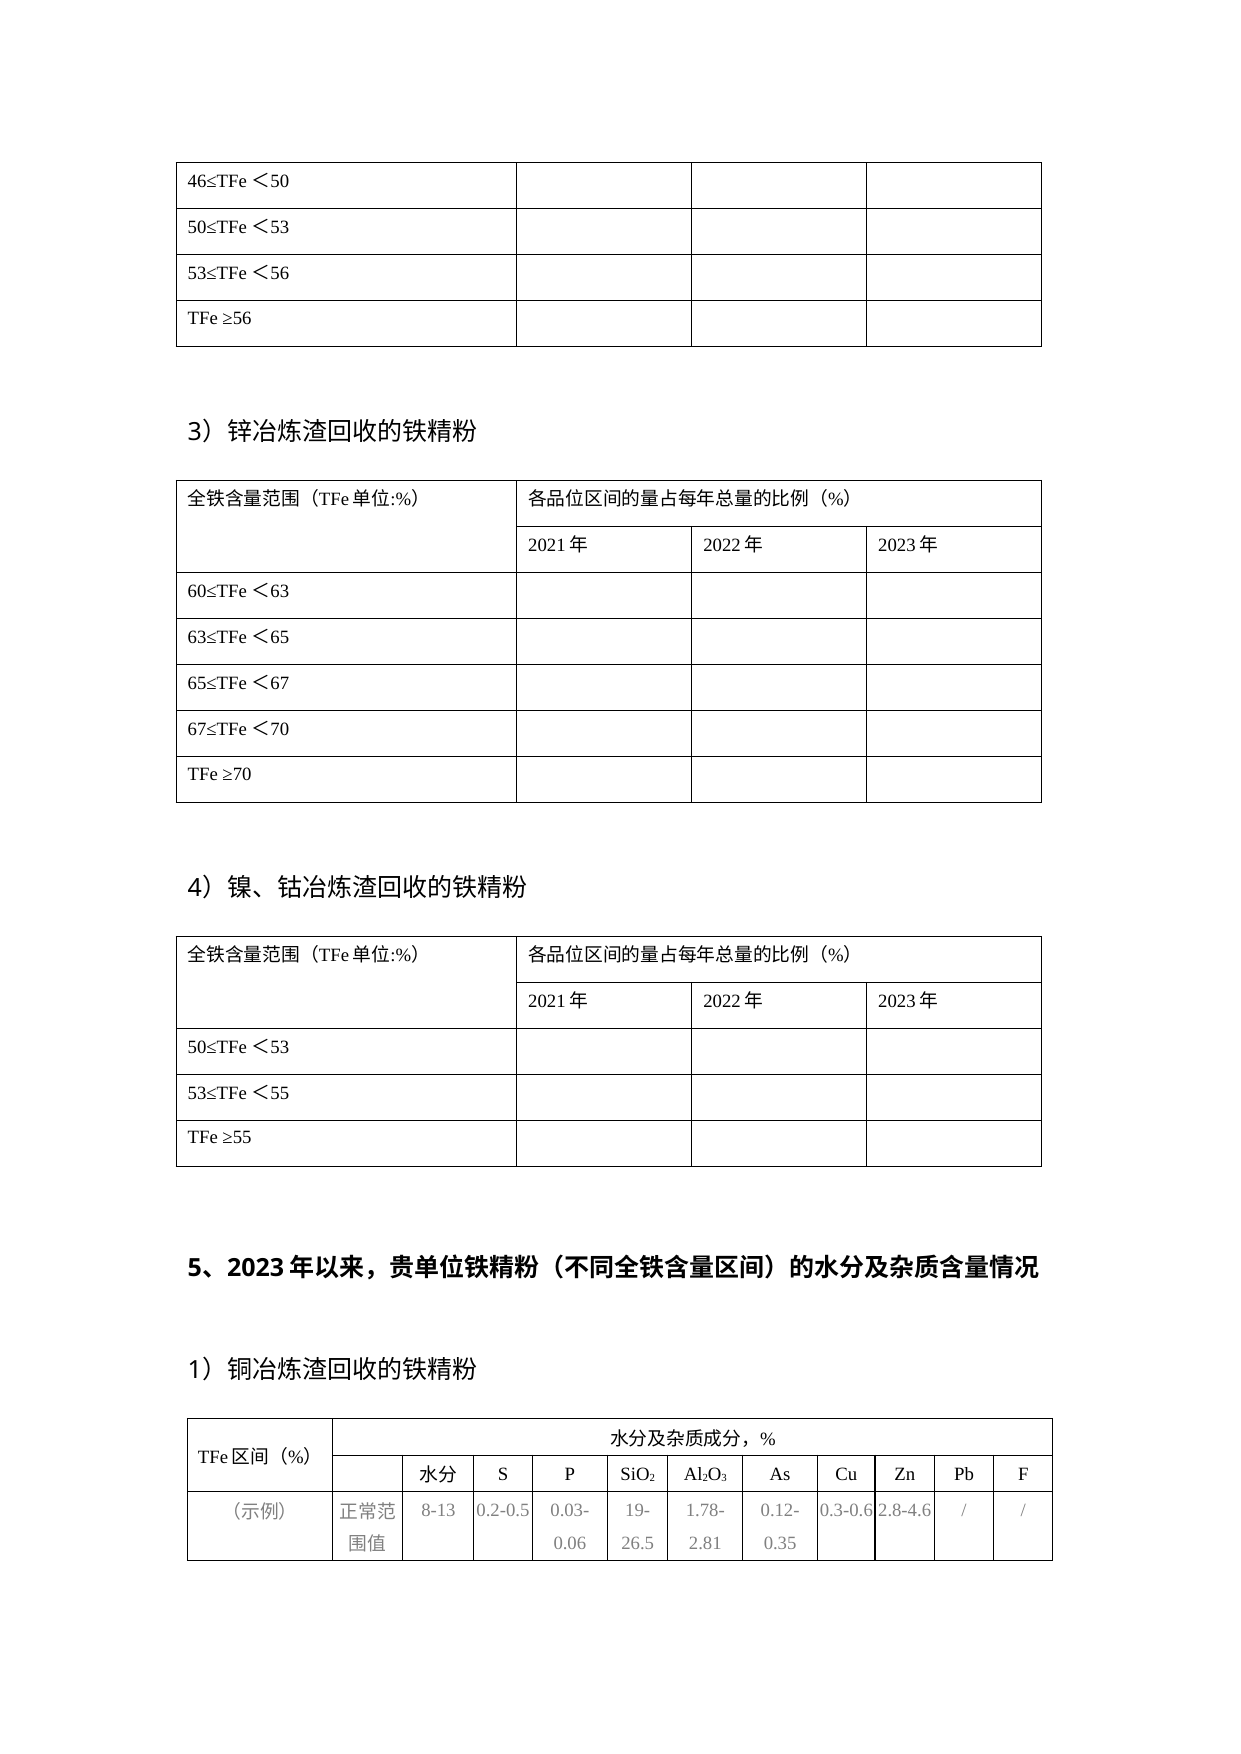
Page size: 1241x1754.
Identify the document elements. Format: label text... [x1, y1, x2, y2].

table_cell [692, 1075, 866, 1120]
table_cell 67≤TFe ＜70 [177, 711, 516, 756]
table_cell [517, 757, 691, 802]
table_cell Cu [818, 1456, 874, 1491]
table_cell [867, 301, 1041, 346]
table_cell S [474, 1456, 532, 1491]
table_cell （示例） [188, 1492, 332, 1560]
table_cell As [743, 1456, 817, 1491]
table_cell 正常范围值 [333, 1492, 402, 1560]
table_cell [517, 301, 691, 346]
table_cell [867, 1029, 1041, 1074]
table_cell 2.8-4.6 [876, 1492, 934, 1560]
table_header 各品位区间的量占每年总量的比例（%） [517, 937, 1041, 982]
table_cell 46≤TFe ＜50 [177, 163, 516, 208]
table_cell [867, 209, 1041, 254]
table_header 全铁含量范围（TFe单位:%） [177, 481, 516, 572]
table_cell [692, 163, 866, 208]
table_cell 0.12-0.35 [743, 1492, 817, 1560]
table_cell 50≤TFe ＜53 [177, 1029, 516, 1074]
table_cell / [935, 1492, 993, 1560]
table_header 水分及杂质成分，% [333, 1419, 1052, 1454]
table_cell [517, 711, 691, 756]
table_cell F [994, 1456, 1052, 1491]
table_cell 2023年 [867, 983, 1041, 1028]
table_cell [692, 573, 866, 618]
table_cell [867, 619, 1041, 664]
table_cell [867, 255, 1041, 300]
table_cell [692, 209, 866, 254]
table_cell 19-26.5 [608, 1492, 667, 1560]
table_cell [692, 619, 866, 664]
table_cell 63≤TFe ＜65 [177, 619, 516, 664]
table_cell Al2O3 [668, 1456, 742, 1491]
table_cell [692, 665, 866, 710]
table_cell P [533, 1456, 607, 1491]
table_header TFe区间（%） [188, 1419, 332, 1491]
table_cell 53≤TFe ＜55 [177, 1075, 516, 1120]
table_cell 2022年 [692, 527, 866, 572]
table_cell [517, 255, 691, 300]
table_cell [517, 665, 691, 710]
table_cell [333, 1456, 402, 1491]
table_cell [517, 1121, 691, 1166]
table_header 各品位区间的量占每年总量的比例（%） [517, 481, 1041, 526]
table_cell 53≤TFe ＜56 [177, 255, 516, 300]
table_cell [517, 1029, 691, 1074]
table_cell [692, 255, 866, 300]
table_cell / [994, 1492, 1052, 1560]
table_cell Zn [876, 1456, 934, 1491]
table_cell 8-13 [403, 1492, 473, 1560]
table_cell [692, 1029, 866, 1074]
table_cell [517, 573, 691, 618]
text 5、2023年以来，贵单位铁精粉（不同全铁含量区间）的水分及杂质含量情况 [187, 1233, 1053, 1298]
table_cell 2021年 [517, 527, 691, 572]
table_cell [867, 757, 1041, 802]
table_cell [692, 301, 866, 346]
table_cell [867, 1075, 1041, 1120]
table_cell 0.03-0.06 [533, 1492, 607, 1560]
table_cell 50≤TFe ＜53 [177, 209, 516, 254]
text 4）镍、钴冶炼渣回收的铁精粉 [187, 853, 1053, 918]
table_cell [692, 711, 866, 756]
table_cell TFe ≥55 [177, 1121, 516, 1166]
table_cell [517, 1075, 691, 1120]
table_cell SiO2 [608, 1456, 667, 1491]
table_cell 1.78-2.81 [668, 1492, 742, 1560]
table_cell TFe ≥56 [177, 301, 516, 346]
text 3）锌冶炼渣回收的铁精粉 [187, 397, 1053, 462]
table_cell 0.3-0.6 [818, 1492, 874, 1560]
table_header 全铁含量范围（TFe单位:%） [177, 937, 516, 1028]
table_cell [517, 619, 691, 664]
table_cell [867, 573, 1041, 618]
table_cell [517, 163, 691, 208]
table_cell [867, 665, 1041, 710]
table_cell 2023年 [867, 527, 1041, 572]
table_cell [867, 711, 1041, 756]
table_cell TFe ≥70 [177, 757, 516, 802]
table_cell 水分 [403, 1456, 473, 1491]
table_cell [867, 1121, 1041, 1166]
table_cell [867, 163, 1041, 208]
table_cell 2022年 [692, 983, 866, 1028]
table_cell [517, 209, 691, 254]
table_cell Pb [935, 1456, 993, 1491]
table_cell 60≤TFe ＜63 [177, 573, 516, 618]
table_cell 2021年 [517, 983, 691, 1028]
text 1）铜冶炼渣回收的铁精粉 [187, 1335, 1053, 1400]
table_cell [692, 757, 866, 802]
table_cell 65≤TFe ＜67 [177, 665, 516, 710]
table_cell [692, 1121, 866, 1166]
table_cell 0.2-0.5 [474, 1492, 532, 1560]
